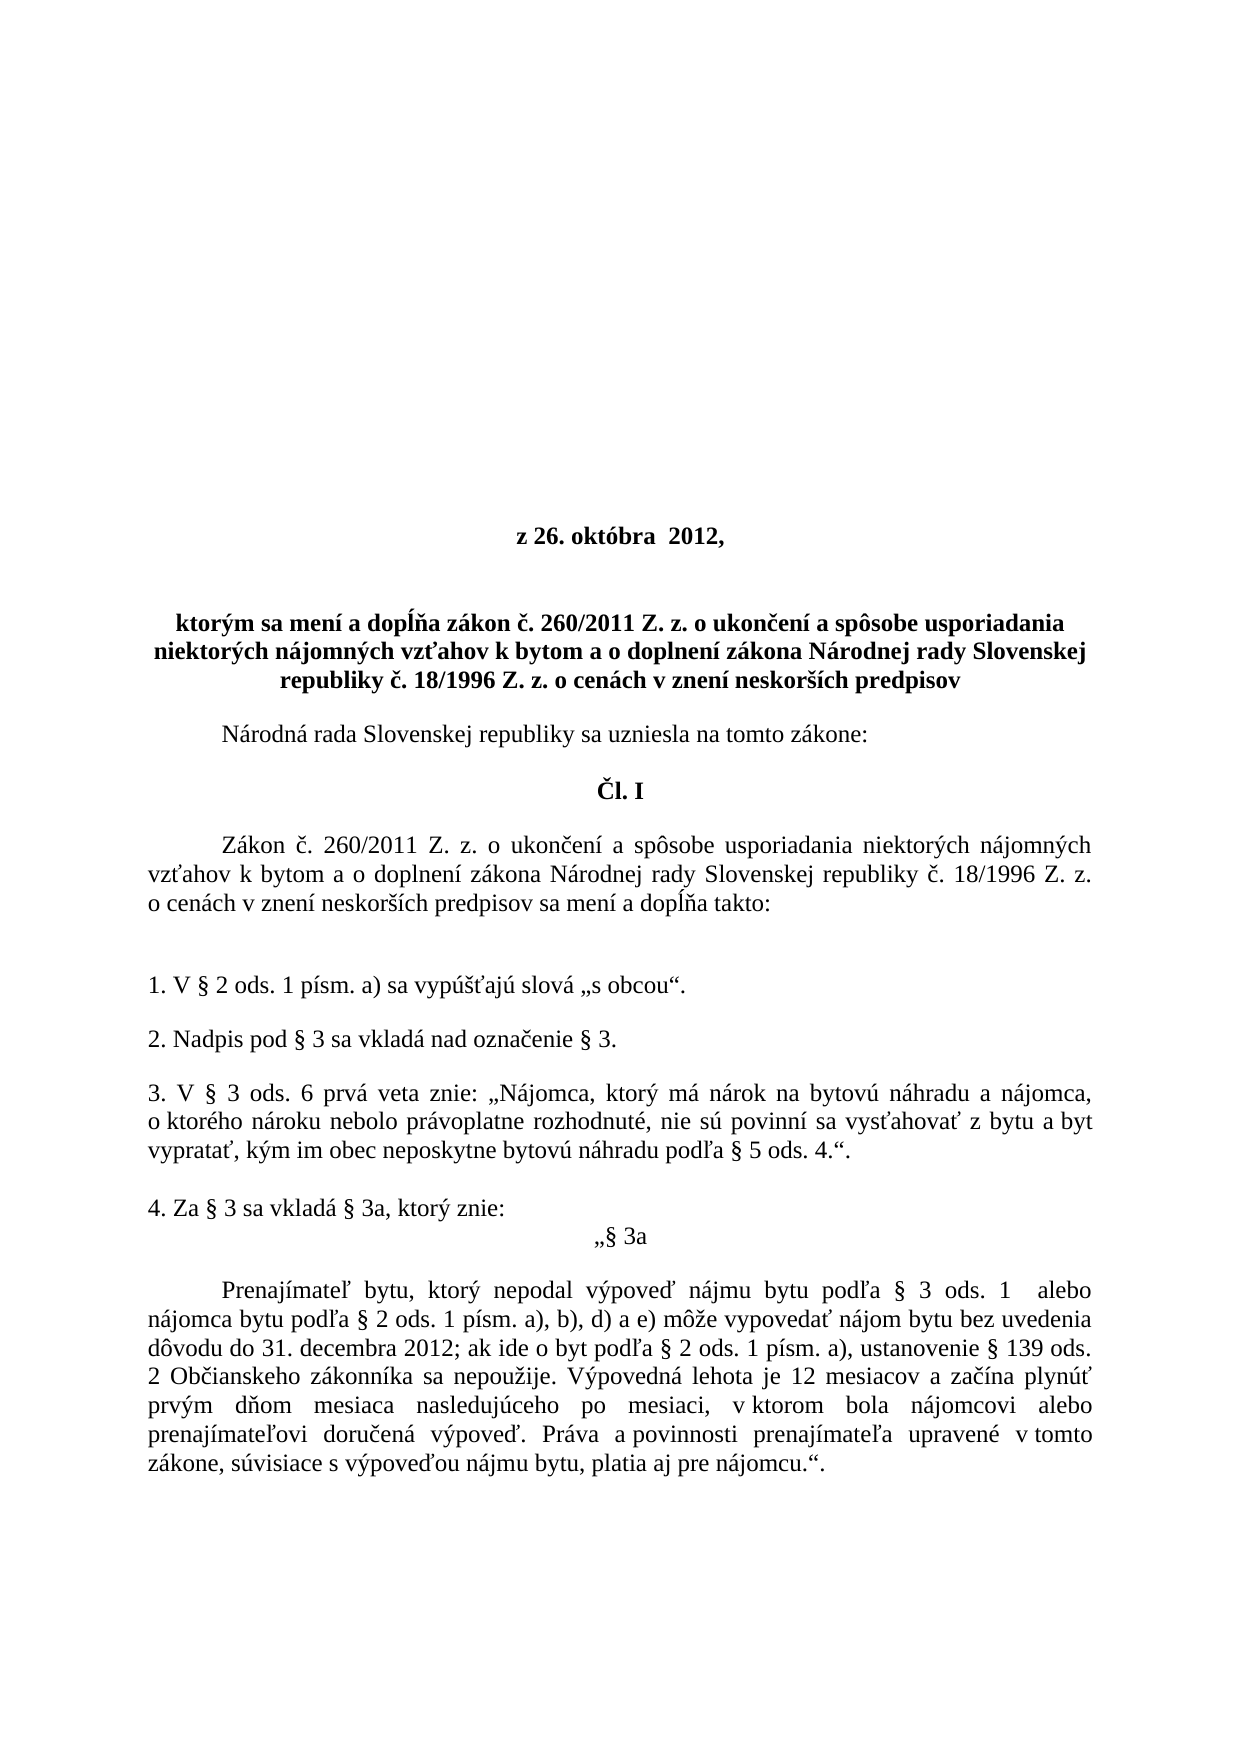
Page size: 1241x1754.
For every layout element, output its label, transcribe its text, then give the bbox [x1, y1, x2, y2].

text „§ 3a [148, 1221, 1093, 1250]
text 1. V § 2 ods. 1 písm. a) sa vypúšťajú slová „s obcou“. [148, 970, 1093, 999]
text ktorým sa mení a dopĺňa zákon č. 260/2011 Z. z. o ukončení a spôsobe usporiadania niektorých nájomných vzťahov k bytom a o doplnení zákona Národnej rady Slovenskej republiky č. 18/1996 Z. z. o cenách v znení neskorších predpisov [148, 608, 1093, 694]
text 4. Za § 3 sa vkladá § 3a, ktorý znie: [148, 1193, 1093, 1221]
text 2. Nadpis pod § 3 sa vkladá nad označenie § 3. [148, 1024, 1093, 1053]
text 3. V § 3 ods. 6 prvá veta znie: „Nájomca, ktorý má nárok na bytovú náhradu a nájomca, o ktorého nároku nebolo právoplatne rozhodnuté, nie sú povinní sa vysťahovať z bytu a byt vypratať, kým im obec neposkytne bytovú náhradu podľa § 5 ods. 4.“. [148, 1078, 1093, 1164]
text Čl. I [148, 776, 1093, 805]
text Zákon č. 260/2011 Z. z. o ukončení a spôsobe usporiadania niektorých nájomných vzťahov k bytom a o doplnení zákona Národnej rady Slovenskej republiky č. 18/1996 Z. z. o cenách v znení neskorších predpisov sa mení a dopĺňa takto: [148, 830, 1093, 916]
text Prenajímateľ bytu, ktorý nepodal výpoveď nájmu bytu podľa § 3 ods. 1 alebo nájomca bytu podľa § 2 ods. 1 písm. a), b), d) a e) môže vypovedať nájom bytu bez uvedenia dôvodu do 31. decembra 2012; ak ide o byt podľa § 2 ods. 1 písm. a), ustanovenie § 139 ods. 2 Občianskeho zákonníka sa nepoužije. Výpovedná lehota je 12 mesiacov a začína plynúť prvým dňom mesiaca nasledujúceho po mesiaci, v ktorom bola nájomcovi alebo prenajímateľovi doručená výpoveď. Práva a povinnosti prenajímateľa upravené v tomto zákone, súvisiace s výpoveďou nájmu bytu, platia aj pre nájomcu.“. [148, 1275, 1093, 1476]
text z 26. októbra 2012, [148, 521, 1093, 550]
text Národná rada Slovenskej republiky sa uzniesla na tomto zákone: [148, 719, 1093, 748]
